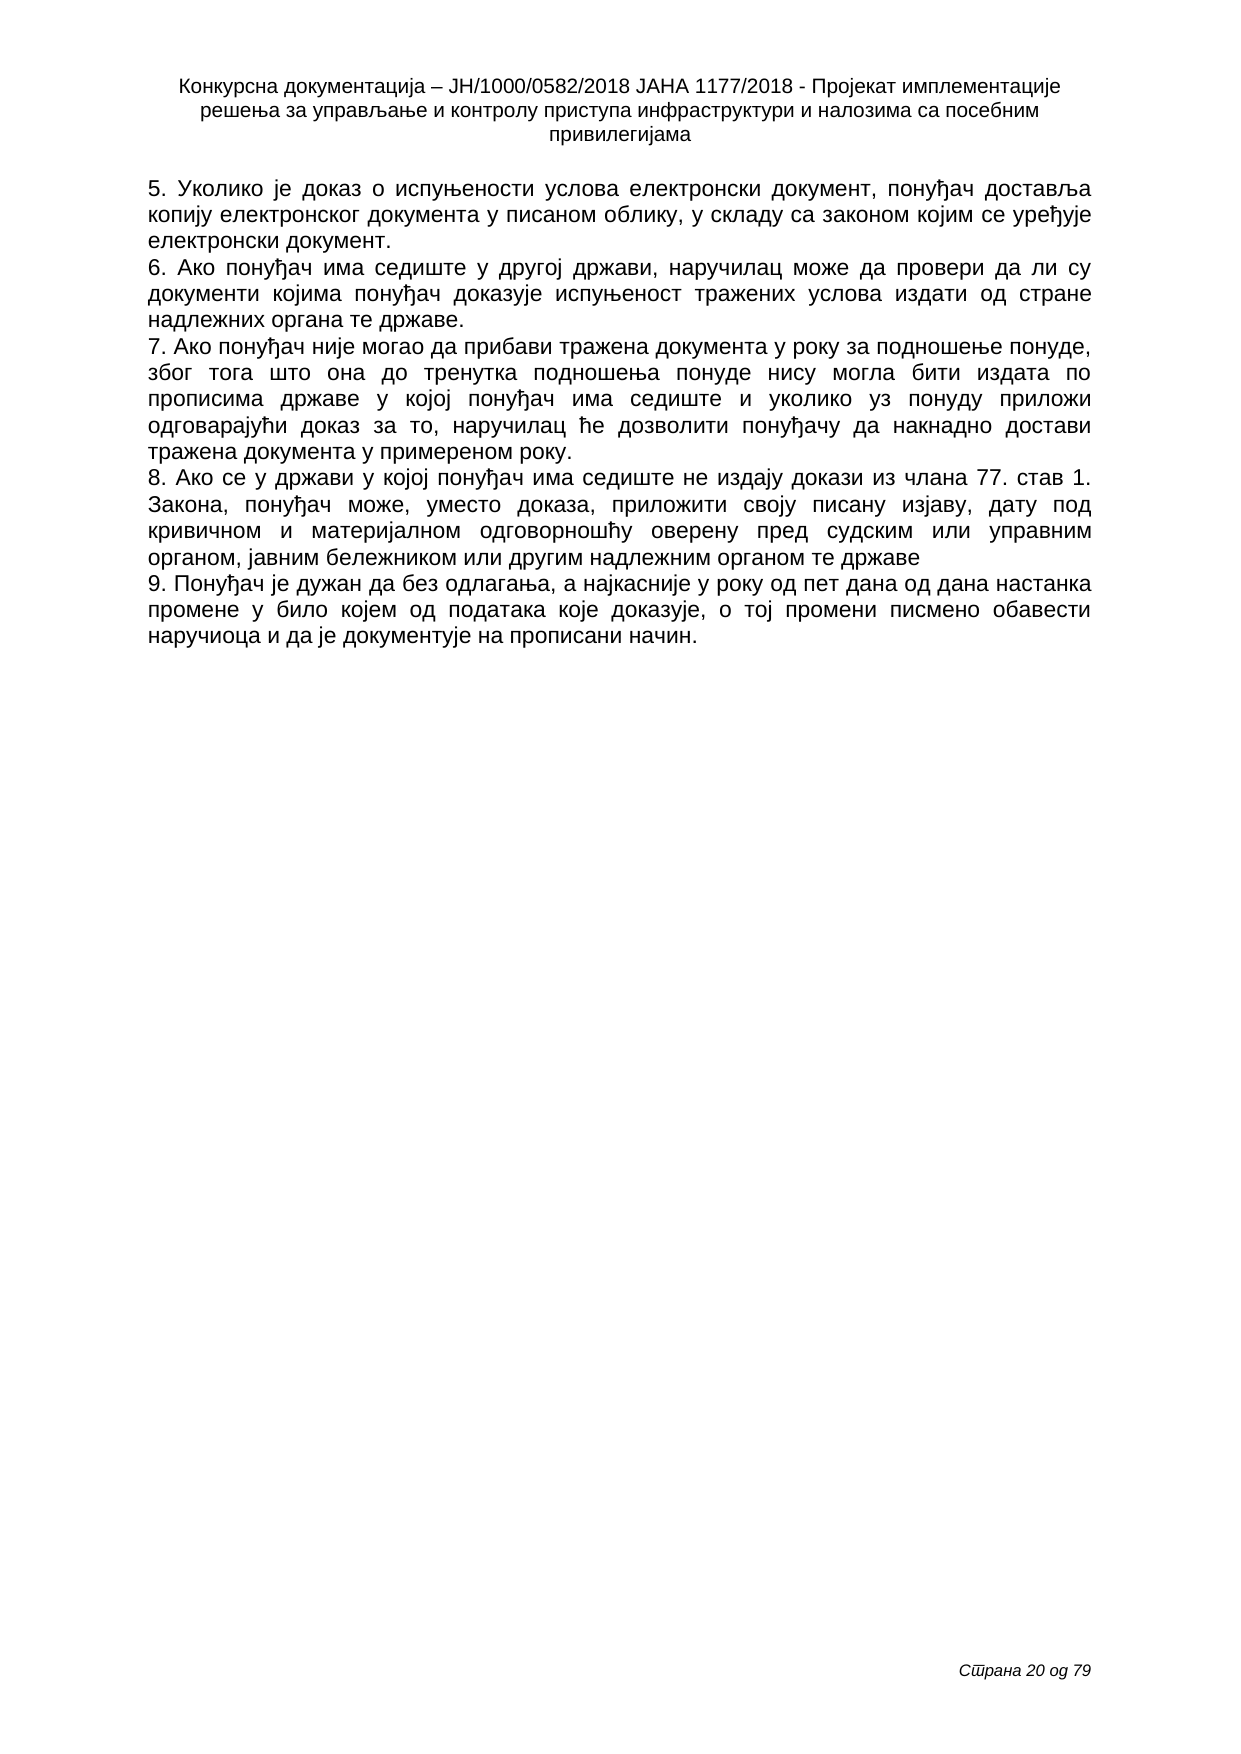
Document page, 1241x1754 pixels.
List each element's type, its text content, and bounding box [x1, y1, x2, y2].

text 8. Ако се у држави у којој понуђач има седиште не издају докази из члана 77. став 1. Закона, понуђач може, уместо доказа, приложити своју писану изјаву, дату под кривичном и материјалном одговорношћу оверену пред судским или управним органом, јавним бележником или другим надлежним органом те државе [148, 464, 1092, 570]
text 6. Ако понуђач има седиште у другој држави, наручилац може да провери да ли су документи којима понуђач доказује испуњеност тражених услова издати од стране надлежних органа те државе. [148, 253, 1092, 333]
text 5. Уколико је доказ о испуњености услова електронски документ, понуђач доставља копију електронског документа у писаном облику, у складу са законом којим се уређује електронски документ. [148, 174, 1092, 253]
text 9. Понуђач је дужан да без одлагања, а најкасније у року од пет дана од дана настанка промене у било којем од података које доказује, о тој промени писмено обавести наручиоца и да је документује на прописани начин. [148, 570, 1092, 649]
text 7. Ако понуђач није могао да прибави тражена документа у року за подношење понуде, због тога што она до тренутка подношења понуде нису могла бити издата по прописима државе у којој понуђач има седиште и уколико уз понуду приложи одговарајући доказ за то, наручилац ће дозволити понуђачу да накнадно достави тражена документа у примереном року. [148, 333, 1092, 464]
